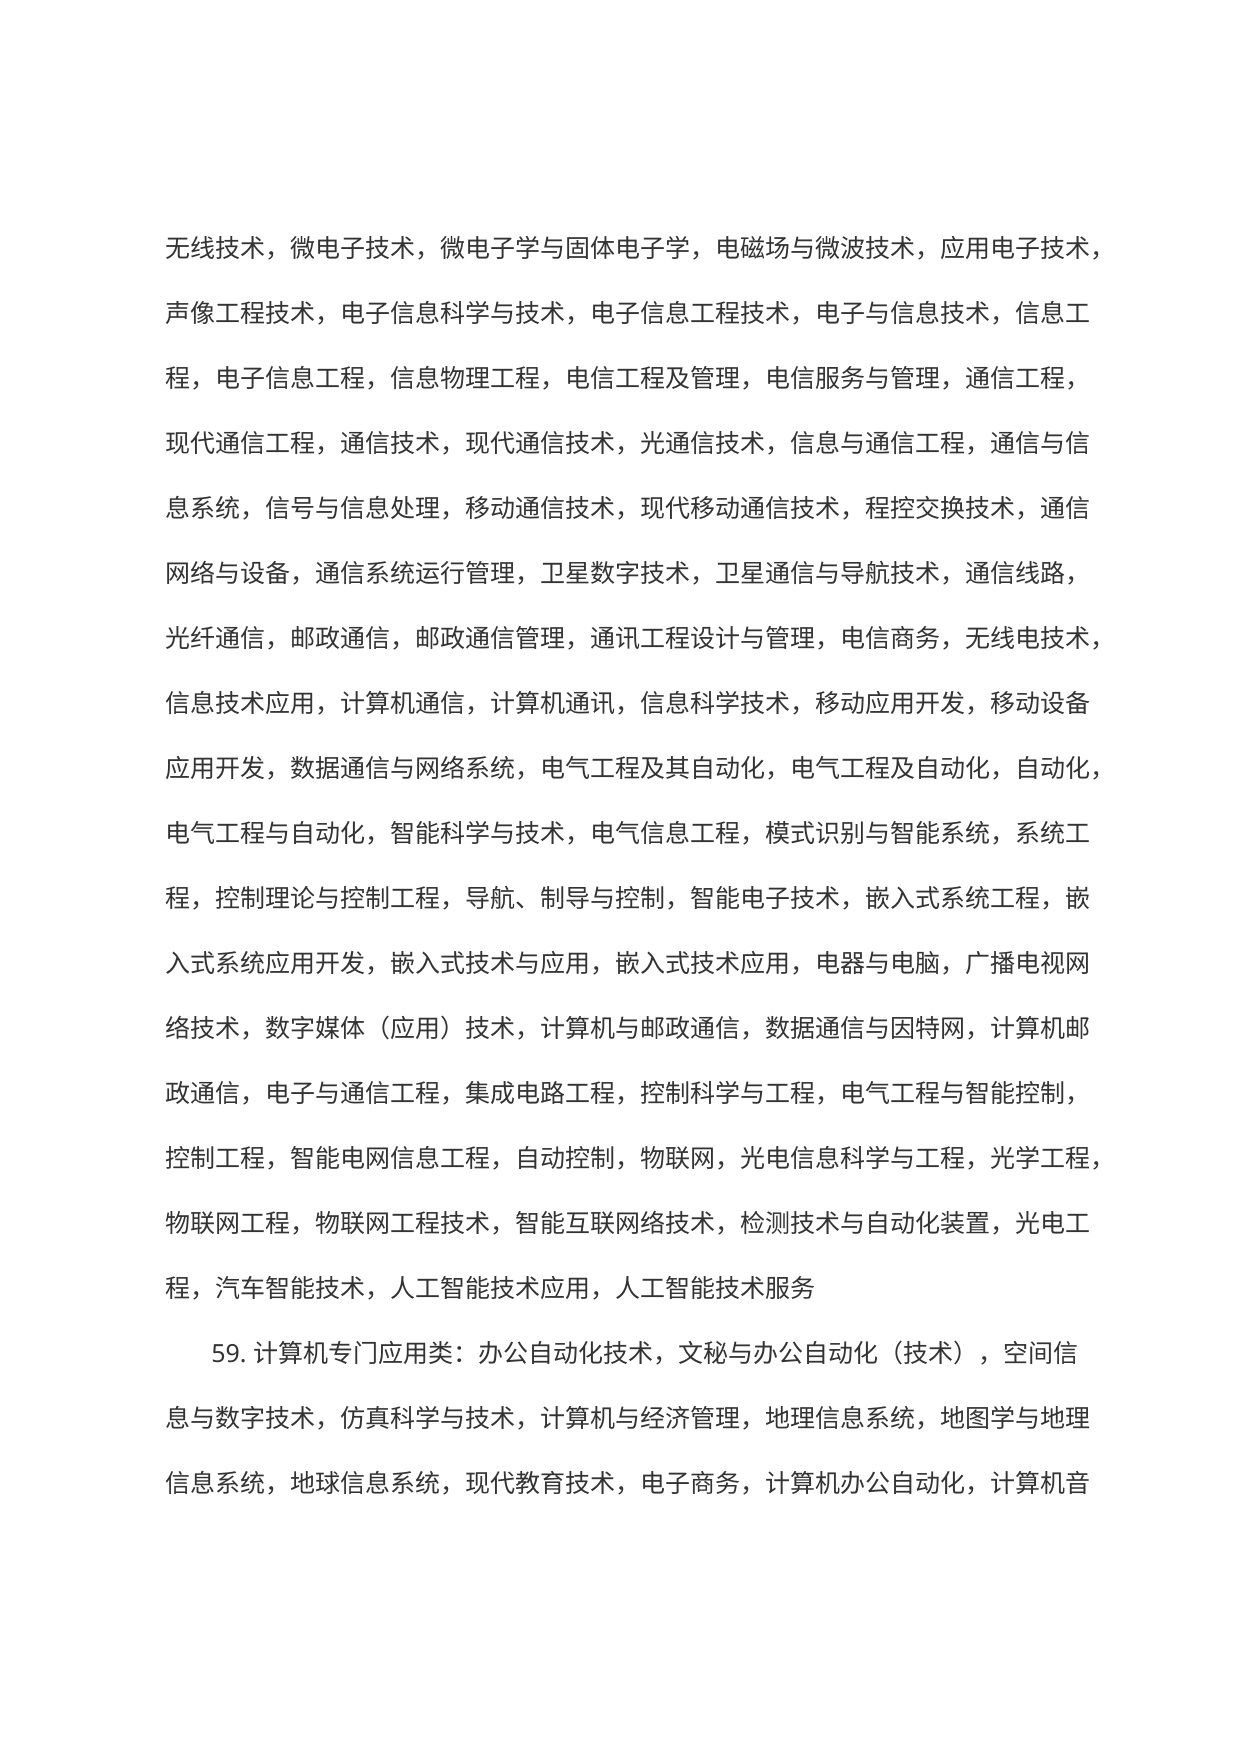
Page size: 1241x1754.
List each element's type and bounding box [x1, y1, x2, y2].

text [165, 214, 1098, 1319]
text [165, 1319, 1098, 1514]
